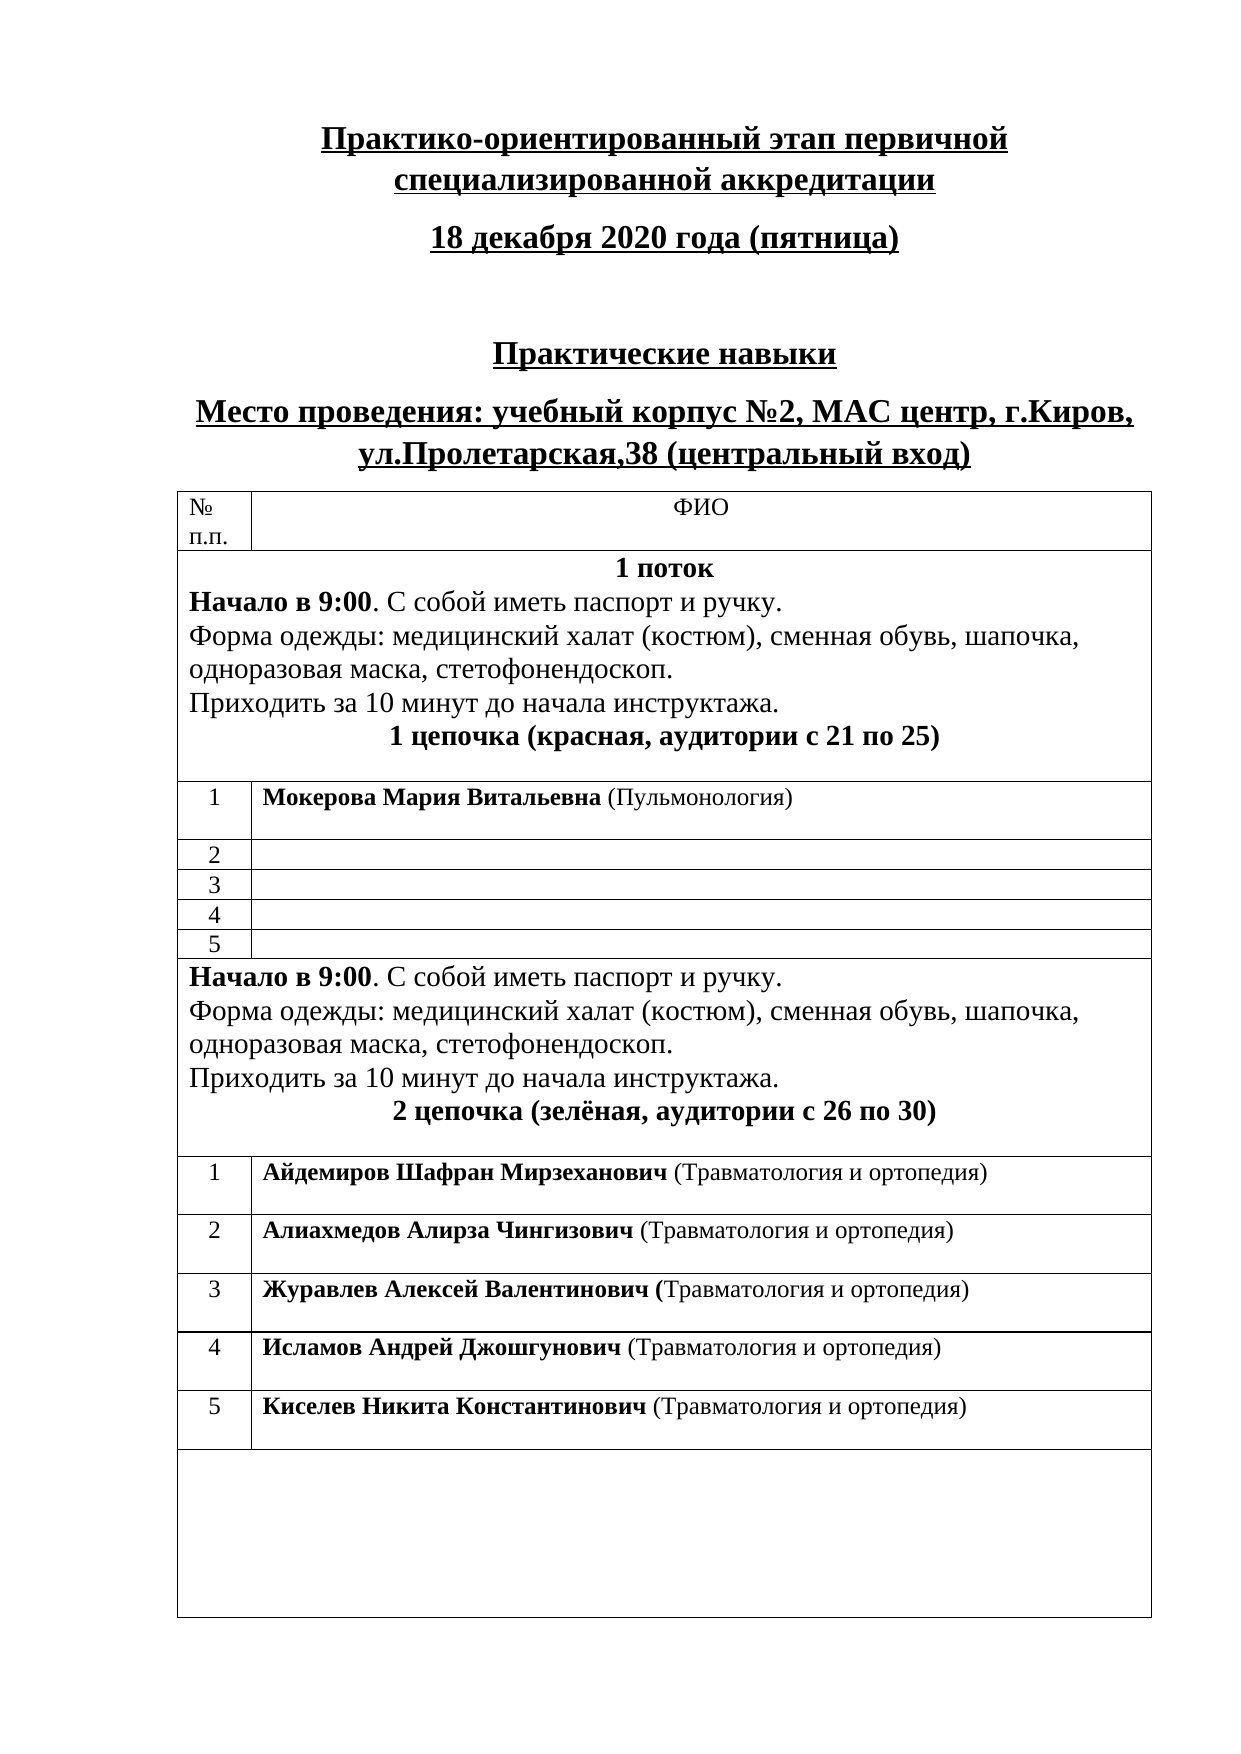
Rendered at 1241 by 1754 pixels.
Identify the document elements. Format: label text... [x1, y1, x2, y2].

table_cell Айдемиров Шафран Мирзеханович (Травматология и ортопедия) [252, 1157, 1151, 1214]
table_cell Начало в 9:00. С собой иметь паспорт и ручку. Форма одежды: медицинский халат (костюм), сменная обувь, шапочка, одноразовая маска, стетофонендоскоп. Приходить за 10 минут до начала инструктажа. 2 цепочка (зелёная, аудитории с 26 по 30) [178, 959, 1151, 1156]
table_cell 4 [178, 1333, 251, 1390]
table_cell Мокерова Мария Витальевна (Пульмонология) [252, 782, 1151, 839]
table_cell Исламов Андрей Джошгунович (Травматология и ортопедия) [252, 1333, 1151, 1390]
table_cell 5 [178, 930, 251, 958]
table_cell 4 [178, 900, 251, 928]
table_cell 2 [178, 1215, 251, 1273]
table_cell 5 [178, 1391, 251, 1448]
table_cell [252, 870, 1151, 899]
table_cell 2 [178, 840, 251, 869]
table_header ФИО [252, 492, 1151, 549]
table_cell Киселев Никита Константинович (Травматология и ортопедия) [252, 1391, 1151, 1448]
table_cell 1 [178, 1157, 251, 1214]
table_cell [252, 900, 1151, 928]
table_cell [178, 1450, 1151, 1617]
table_cell 1 поток Начало в 9:00. С собой иметь паспорт и ручку. Форма одежды: медицинский халат (костюм), сменная обувь, шапочка, одноразовая маска, стетофонендоскоп. Приходить за 10 минут до начала инструктажа. 1 цепочка (красная, аудитории с 21 по 25) [178, 551, 1151, 781]
table_cell [252, 840, 1151, 869]
text Практико-ориентированный этап первичной специализированной аккредитации [177, 118, 1152, 198]
table_cell Алиахмедов Алирза Чингизович (Травматология и ортопедия) [252, 1215, 1151, 1273]
table_cell [252, 930, 1151, 958]
table_cell 1 [178, 782, 251, 839]
text 18 декабря 2020 года (пятница) [177, 217, 1152, 256]
text Место проведения: учебный корпус №2, МАС центр, г.Киров, ул.Пролетарская,38 (центральный вход) [177, 392, 1152, 471]
table_cell 3 [178, 870, 251, 899]
text Практические навыки [177, 333, 1152, 372]
table_cell Журавлев Алексей Валентинович (Травматология и ортопедия) [252, 1274, 1151, 1331]
table_header № п.п. [178, 492, 251, 549]
table_cell 3 [178, 1274, 251, 1331]
